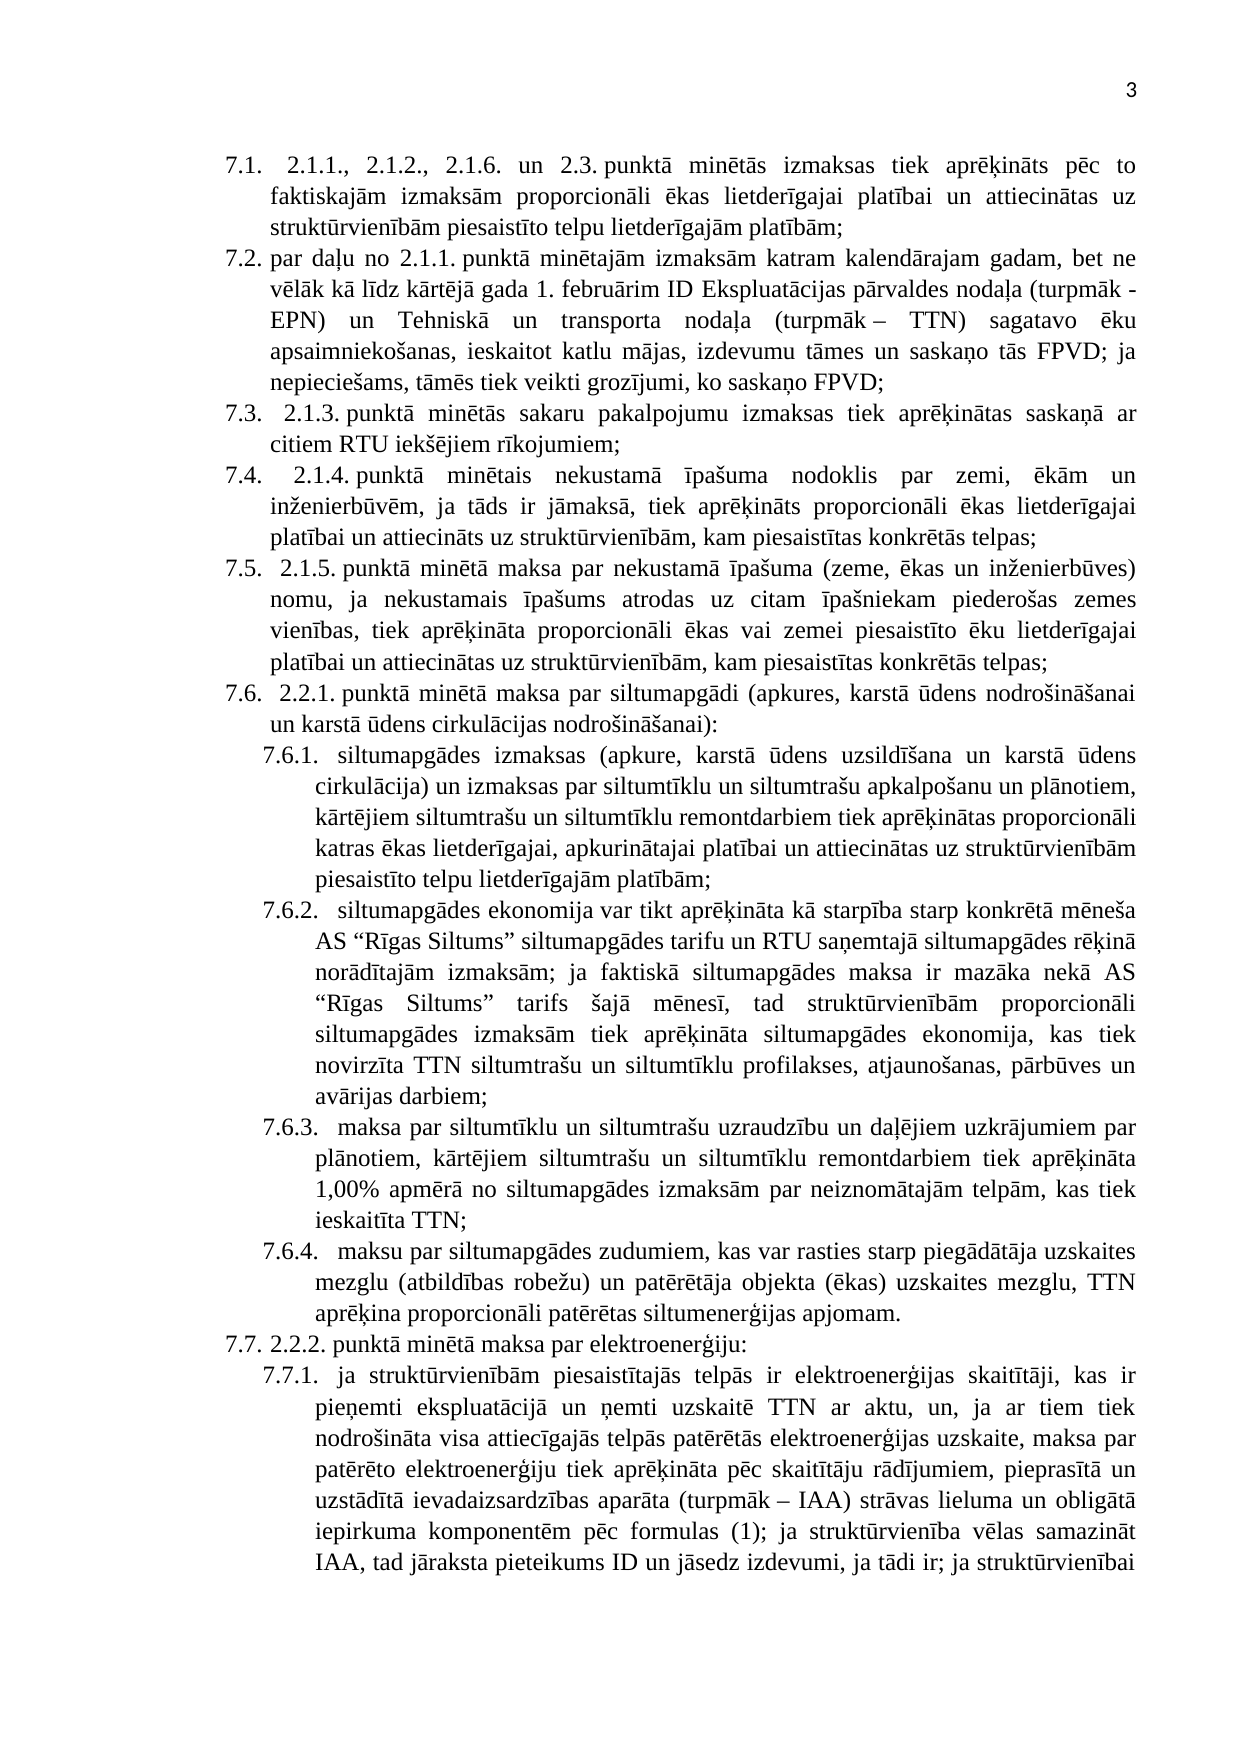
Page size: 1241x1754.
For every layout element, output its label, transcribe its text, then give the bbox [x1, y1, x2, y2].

list maksa par siltumtīklu un siltumtrašu uzraudzību un daļējiem uzkrājumiem par plānotiem, kārtējiem siltumtrašu un siltumtīklu remontdarbiem tiek aprēķināta 1,00% apmērā no siltumapgādes izmaksām par neiznomātajām telpām, kas tiek ieskaitīta TTN; [262, 1112, 1137, 1234]
list 2.2.2. punktā minētā maksa par elektroenerģiju: [225, 1329, 1137, 1358]
list siltumapgādes ekonomija var tikt aprēķināta kā starpība starp konkrētā mēneša AS “Rīgas Siltums” siltumapgādes tarifu un RTU saņemtajā siltumapgādes rēķinā norādītajām izmaksām; ja faktiskā siltumapgādes maksa ir mazāka nekā AS “Rīgas Siltums” tarifs šajā mēnesī, tad struktūrvienībām proporcionāli siltumapgādes izmaksām tiek aprēķināta siltumapgādes ekonomija, kas tiek novirzīta TTN siltumtrašu un siltumtīklu profilakses, atjaunošanas, pārbūves un avārijas darbiem; [262, 895, 1137, 1110]
list siltumapgādes izmaksas (apkure, karstā ūdens uzsildīšana un karstā ūdens cirkulācija) un izmaksas par siltumtīklu un siltumtrašu apkalpošanu un plānotiem, kārtējiem siltumtrašu un siltumtīklu remontdarbiem tiek aprēķinātas proporcionāli katras ēkas lietderīgajai, apkurinātajai platībai un attiecinātas uz struktūrvienībām piesaistīto telpu lietderīgajām platībām; [262, 740, 1137, 893]
list 2.1.5. punktā minētā maksa par nekustamā īpašuma (zeme, ēkas un inženierbūves) nomu, ja nekustamais īpašums atrodas uz citam īpašniekam piederošas zemes vienības, tiek aprēķināta proporcionāli ēkas vai zemei piesaistīto ēku lietderīgajai platībai un attiecinātas uz struktūrvienībām, kam piesaistītas konkrētās telpas; [225, 553, 1137, 675]
list 2.1.3. punktā minētās sakaru pakalpojumu izmaksas tiek aprēķinātas saskaņā ar citiem RTU iekšējiem rīkojumiem; [225, 398, 1137, 458]
list 2.2.1. punktā minētā maksa par siltumapgādi (apkures, karstā ūdens nodrošināšanai un karstā ūdens cirkulācijas nodrošināšanai): [225, 678, 1137, 737]
list 2.1.4. punktā minētais nekustamā īpašuma nodoklis par zemi, ēkām un inženierbūvēm, ja tāds ir jāmaksā, tiek aprēķināts proporcionāli ēkas lietderīgajai platībai un attiecināts uz struktūrvienībām, kam piesaistītas konkrētās telpas; [225, 460, 1137, 551]
list 2.1.1., 2.1.2., 2.1.6. un 2.3. punktā minētās izmaksas tiek aprēķināts pēc to faktiskajām izmaksām proporcionāli ēkas lietderīgajai platībai un attiecinātas uz struktūrvienībām piesaistīto telpu lietderīgajām platībām; [225, 150, 1137, 241]
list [262, 1361, 1137, 1576]
list par daļu no 2.1.1. punktā minētajām izmaksām katram kalendārajam gadam, bet ne vēlāk kā līdz kārtējā gada 1. februārim ID Ekspluatācijas pārvaldes nodaļa (turpmāk - EPN) un Tehniskā un transporta nodaļa (turpmāk – TTN) sagatavo ēku apsaimniekošanas, ieskaitot katlu mājas, izdevumu tāmes un saskaņo tās FPVD; ja nepieciešams, tāmēs tiek veikti grozījumi, ko saskaņo FPVD; [225, 243, 1137, 396]
list maksu par siltumapgādes zudumiem, kas var rasties starp piegādātāja uzskaites mezglu (atbildības robežu) un patērētāja objekta (ēkas) uzskaites mezglu, TTN aprēķina proporcionāli patērētas siltumenerģijas apjomam. [262, 1236, 1137, 1327]
